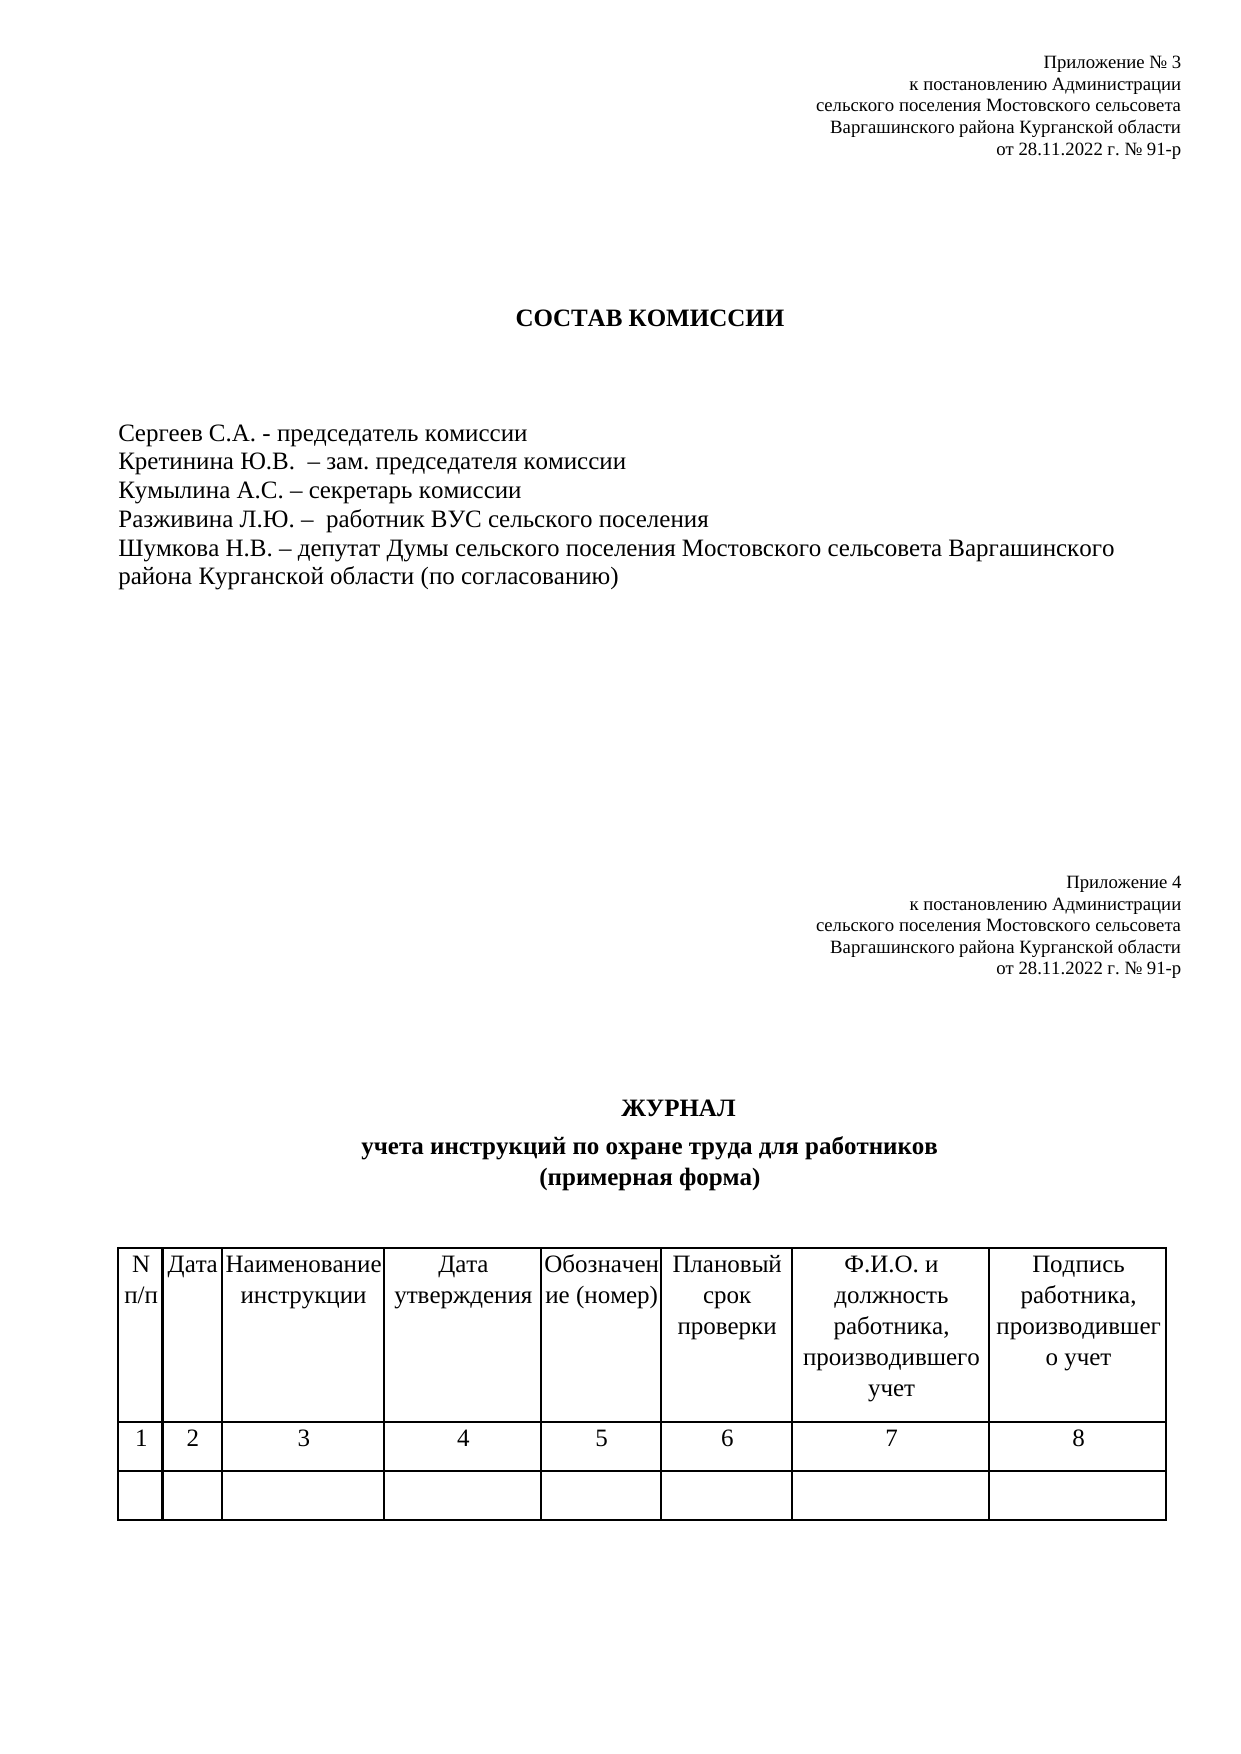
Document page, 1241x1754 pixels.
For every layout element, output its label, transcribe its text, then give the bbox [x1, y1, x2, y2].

table_cell [164, 1472, 221, 1519]
text ЖУРНАЛ [118, 1093, 1181, 1122]
text Разживина Л.Ю. – работник ВУС сельского поселения [118, 504, 1181, 533]
table_cell 1 [119, 1423, 161, 1470]
text сельского поселения Мостовского сельсовета [118, 914, 1181, 936]
table_cell [542, 1472, 660, 1519]
table_cell [793, 1472, 988, 1519]
table_header Ф.И.О. и должность работника, производившего учет [793, 1249, 988, 1421]
table_cell 7 [793, 1423, 988, 1470]
text Приложение 4 [118, 871, 1181, 893]
table_cell 4 [385, 1423, 540, 1470]
table_header Подпись работника, производившего учет [990, 1249, 1165, 1421]
text Кретинина Ю.В. – зам. председателя комиссии [118, 446, 1181, 475]
table_header Наименование инструкции [223, 1249, 383, 1421]
text Варгашинского района Курганской области [118, 936, 1181, 957]
table_cell 5 [542, 1423, 660, 1470]
table_cell [119, 1472, 161, 1519]
table_cell 2 [164, 1423, 221, 1470]
text к постановлению Администрации [118, 73, 1181, 94]
text Варгашинского района Курганской области [118, 116, 1181, 137]
text от 28.11.2022 г. № 91-р [118, 957, 1181, 979]
text Шумкова Н.В. – депутат Думы сельского поселения Мостовского сельсовета Варгашинского района Курганской области (по согласованию) [118, 533, 1181, 619]
table_cell [385, 1472, 540, 1519]
text к постановлению Администрации [118, 893, 1181, 914]
text (примерная форма) [118, 1162, 1181, 1191]
text Сергеев С.А. - председатель комиссии [118, 418, 1181, 446]
text СОСТАВ КОМИССИИ [118, 303, 1181, 331]
text учета инструкций по охране труда для работников [118, 1131, 1181, 1159]
table_cell [662, 1472, 791, 1519]
table_cell [223, 1472, 383, 1519]
table_cell [990, 1472, 1165, 1519]
text Приложение № 3 [118, 51, 1181, 73]
text сельского поселения Мостовского сельсовета [118, 94, 1181, 116]
table_cell 3 [223, 1423, 383, 1470]
table_header Дата утверждения [385, 1249, 540, 1421]
table_cell 8 [990, 1423, 1165, 1470]
text от 28.11.2022 г. № 91-р [118, 137, 1181, 159]
table_header Дата [164, 1249, 221, 1421]
table_header Обозначение (номер) [542, 1249, 660, 1421]
table_cell 6 [662, 1423, 791, 1470]
text Кумылина А.С. – секретарь комиссии [118, 475, 1181, 504]
table_header Плановый срок проверки [662, 1249, 791, 1421]
table_header N п/п [119, 1249, 161, 1421]
